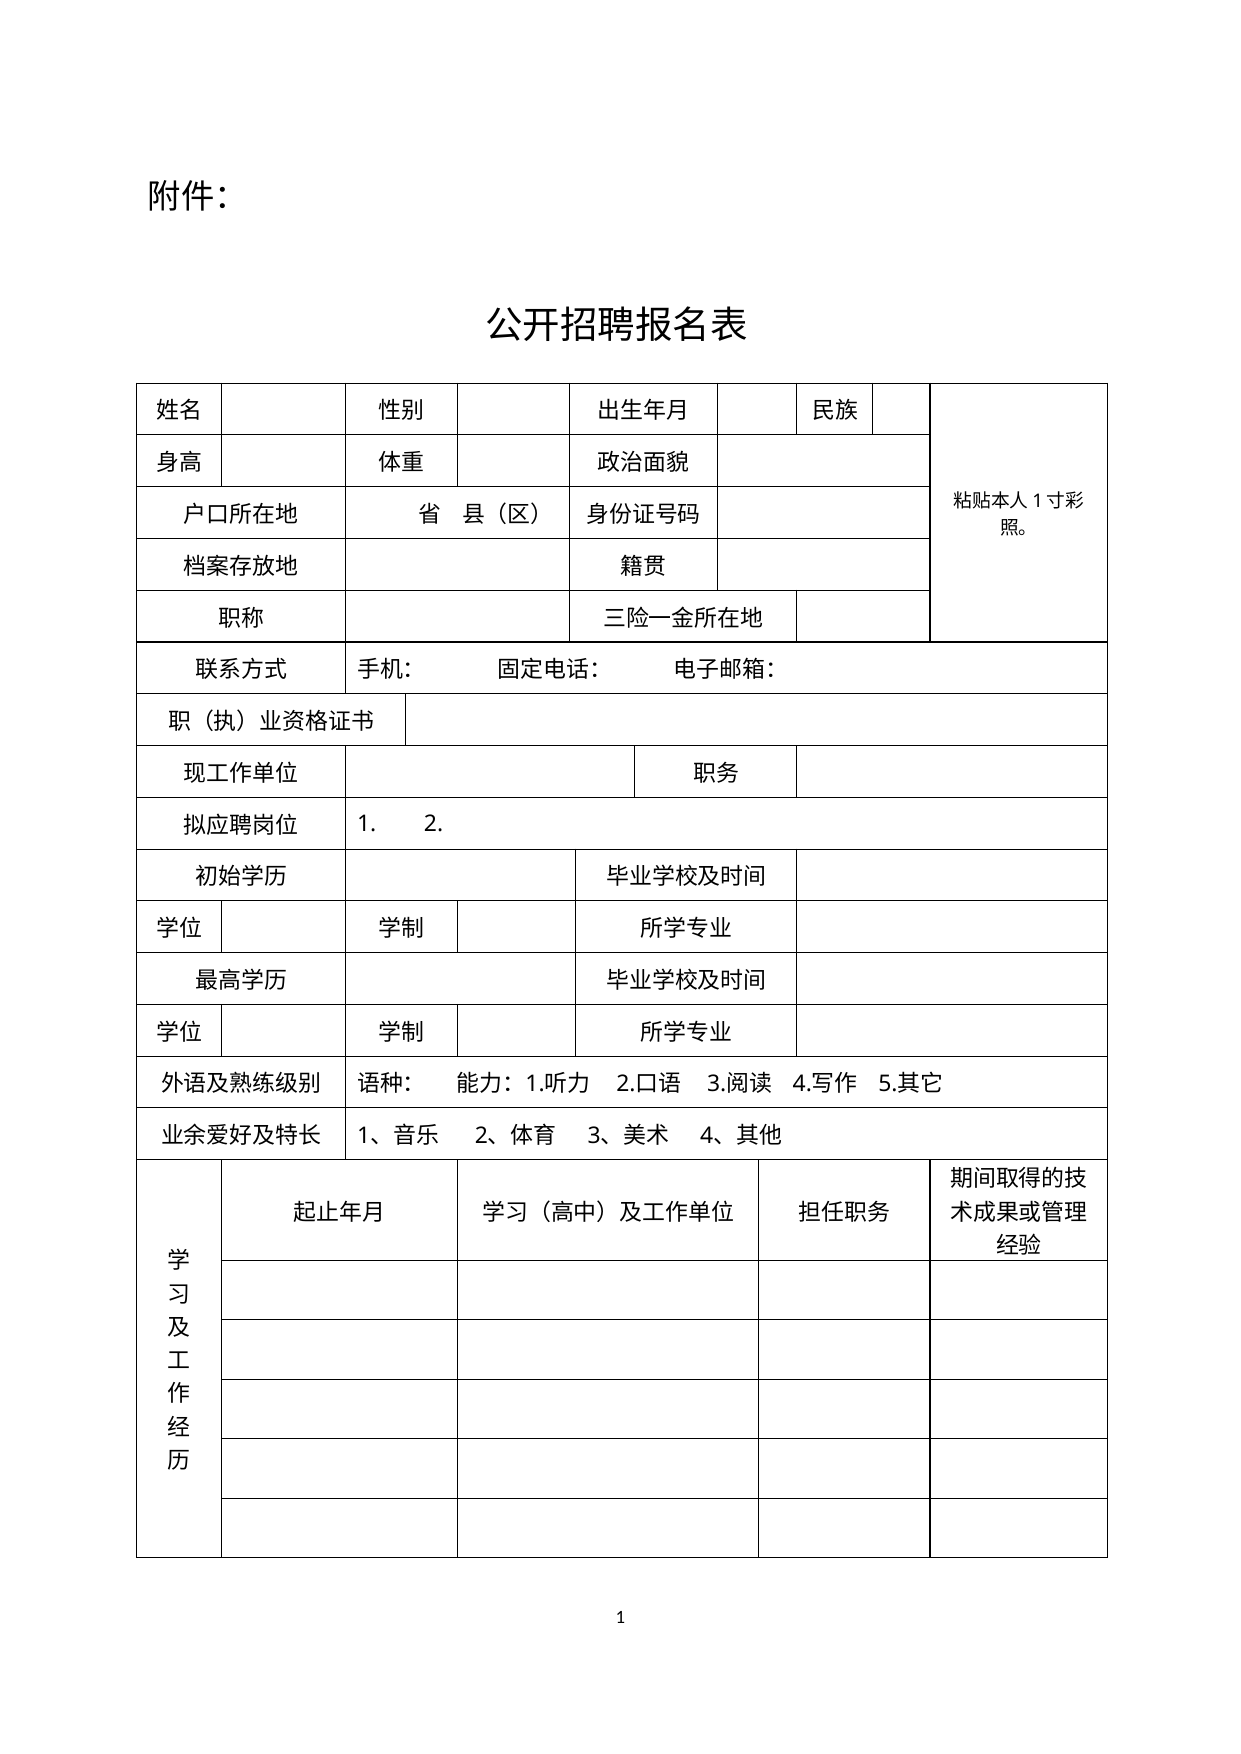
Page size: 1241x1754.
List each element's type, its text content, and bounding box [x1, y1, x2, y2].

table_cell 1. 2. [346, 798, 1107, 848]
table_header 公开招聘报名表 [136, 287, 1107, 382]
table_cell 现工作单位 [137, 746, 345, 797]
table_cell [458, 1439, 758, 1498]
table_cell 拟应聘岗位 [137, 798, 345, 848]
table_cell [873, 384, 929, 434]
table_cell 身高 [137, 435, 221, 486]
table_cell 学习（高中）及工作单位 [458, 1160, 758, 1260]
table_cell [718, 539, 929, 589]
table_cell 姓名 [137, 384, 221, 434]
table_cell [222, 1261, 457, 1319]
table_cell 档案存放地 [137, 539, 345, 589]
table_cell 学 习 及 工 作 经 历 [137, 1160, 221, 1557]
table_cell [797, 953, 1107, 1004]
table_cell [759, 1499, 929, 1557]
table_cell [458, 435, 569, 486]
table_cell 所学专业 [576, 1005, 796, 1056]
table_cell [458, 1320, 758, 1379]
table_cell [931, 1380, 1107, 1438]
table_cell 身份证号码 [570, 487, 717, 538]
table_cell [931, 1439, 1107, 1498]
table_cell [759, 1380, 929, 1438]
table_cell [222, 1005, 345, 1056]
table_cell [458, 901, 575, 952]
table_cell [222, 1499, 457, 1557]
table_cell [222, 1320, 457, 1379]
table_cell [797, 1005, 1107, 1056]
table_cell [458, 1499, 758, 1557]
table_cell [759, 1439, 929, 1498]
table_cell 初始学历 [137, 850, 345, 900]
table_cell [222, 901, 345, 952]
table_cell [222, 1380, 457, 1438]
table_cell 期间取得的技术成果或管理经验 [931, 1160, 1107, 1260]
table_cell 省 县（区） [346, 487, 569, 538]
table_cell [797, 901, 1107, 952]
table_cell 民族 [797, 384, 872, 434]
table_cell 学位 [137, 901, 221, 952]
table_cell [346, 539, 569, 589]
table_cell [458, 384, 569, 434]
table_cell [931, 1261, 1107, 1319]
table_cell [931, 1499, 1107, 1557]
table_cell 学制 [346, 901, 457, 952]
table_cell [759, 1320, 929, 1379]
table_cell [931, 1320, 1107, 1379]
table_cell 学制 [346, 1005, 457, 1056]
table_cell [718, 384, 796, 434]
table_cell 起止年月 [222, 1160, 457, 1260]
table_cell 职称 [137, 591, 345, 641]
table_cell [797, 591, 929, 641]
table_cell 所学专业 [576, 901, 796, 952]
table_cell [458, 1261, 758, 1319]
table_cell [222, 1439, 457, 1498]
table_cell [458, 1005, 575, 1056]
table_cell [346, 746, 634, 797]
table_cell [458, 1380, 758, 1438]
table_cell 籍贯 [570, 539, 717, 589]
text 附件： [148, 161, 1092, 226]
table_cell 学位 [137, 1005, 221, 1056]
table_cell 毕业学校及时间 [576, 953, 796, 1004]
table_cell [346, 850, 575, 900]
table_cell 职（执）业资格证书 [137, 694, 405, 745]
table_cell 1、音乐 2、体育 3、美术 4、其他 [346, 1108, 1107, 1159]
table_cell 体重 [346, 435, 457, 486]
table_cell 最高学历 [137, 953, 345, 1004]
table_cell [406, 694, 1107, 745]
table_cell 出生年月 [570, 384, 717, 434]
table_cell [346, 591, 569, 641]
table_cell 毕业学校及时间 [576, 850, 796, 900]
table_cell [718, 435, 929, 486]
table_cell 政治面貌 [570, 435, 717, 486]
table_cell [222, 435, 345, 486]
table_cell [759, 1261, 929, 1319]
table_cell 联系方式 [137, 643, 345, 693]
table_cell 职务 [635, 746, 796, 797]
table_cell [346, 953, 575, 1004]
table_cell 户口所在地 [137, 487, 345, 538]
table_cell 三险一金所在地 [570, 591, 796, 641]
table_cell 担任职务 [759, 1160, 929, 1260]
table_cell [718, 487, 929, 538]
table_cell 语种： 能力：1.听力 2.口语 3.阅读 4.写作 5.其它 [346, 1057, 1107, 1107]
table_cell [797, 746, 1107, 797]
table_cell 粘贴本人1寸彩照。 [931, 384, 1107, 641]
table_cell [222, 384, 345, 434]
table_cell [797, 850, 1107, 900]
table_cell 外语及熟练级别 [137, 1057, 345, 1107]
table_cell 业余爱好及特长 [137, 1108, 345, 1159]
table_cell 性别 [346, 384, 457, 434]
table_cell 手机： 固定电话： 电子邮箱： [346, 643, 1107, 693]
